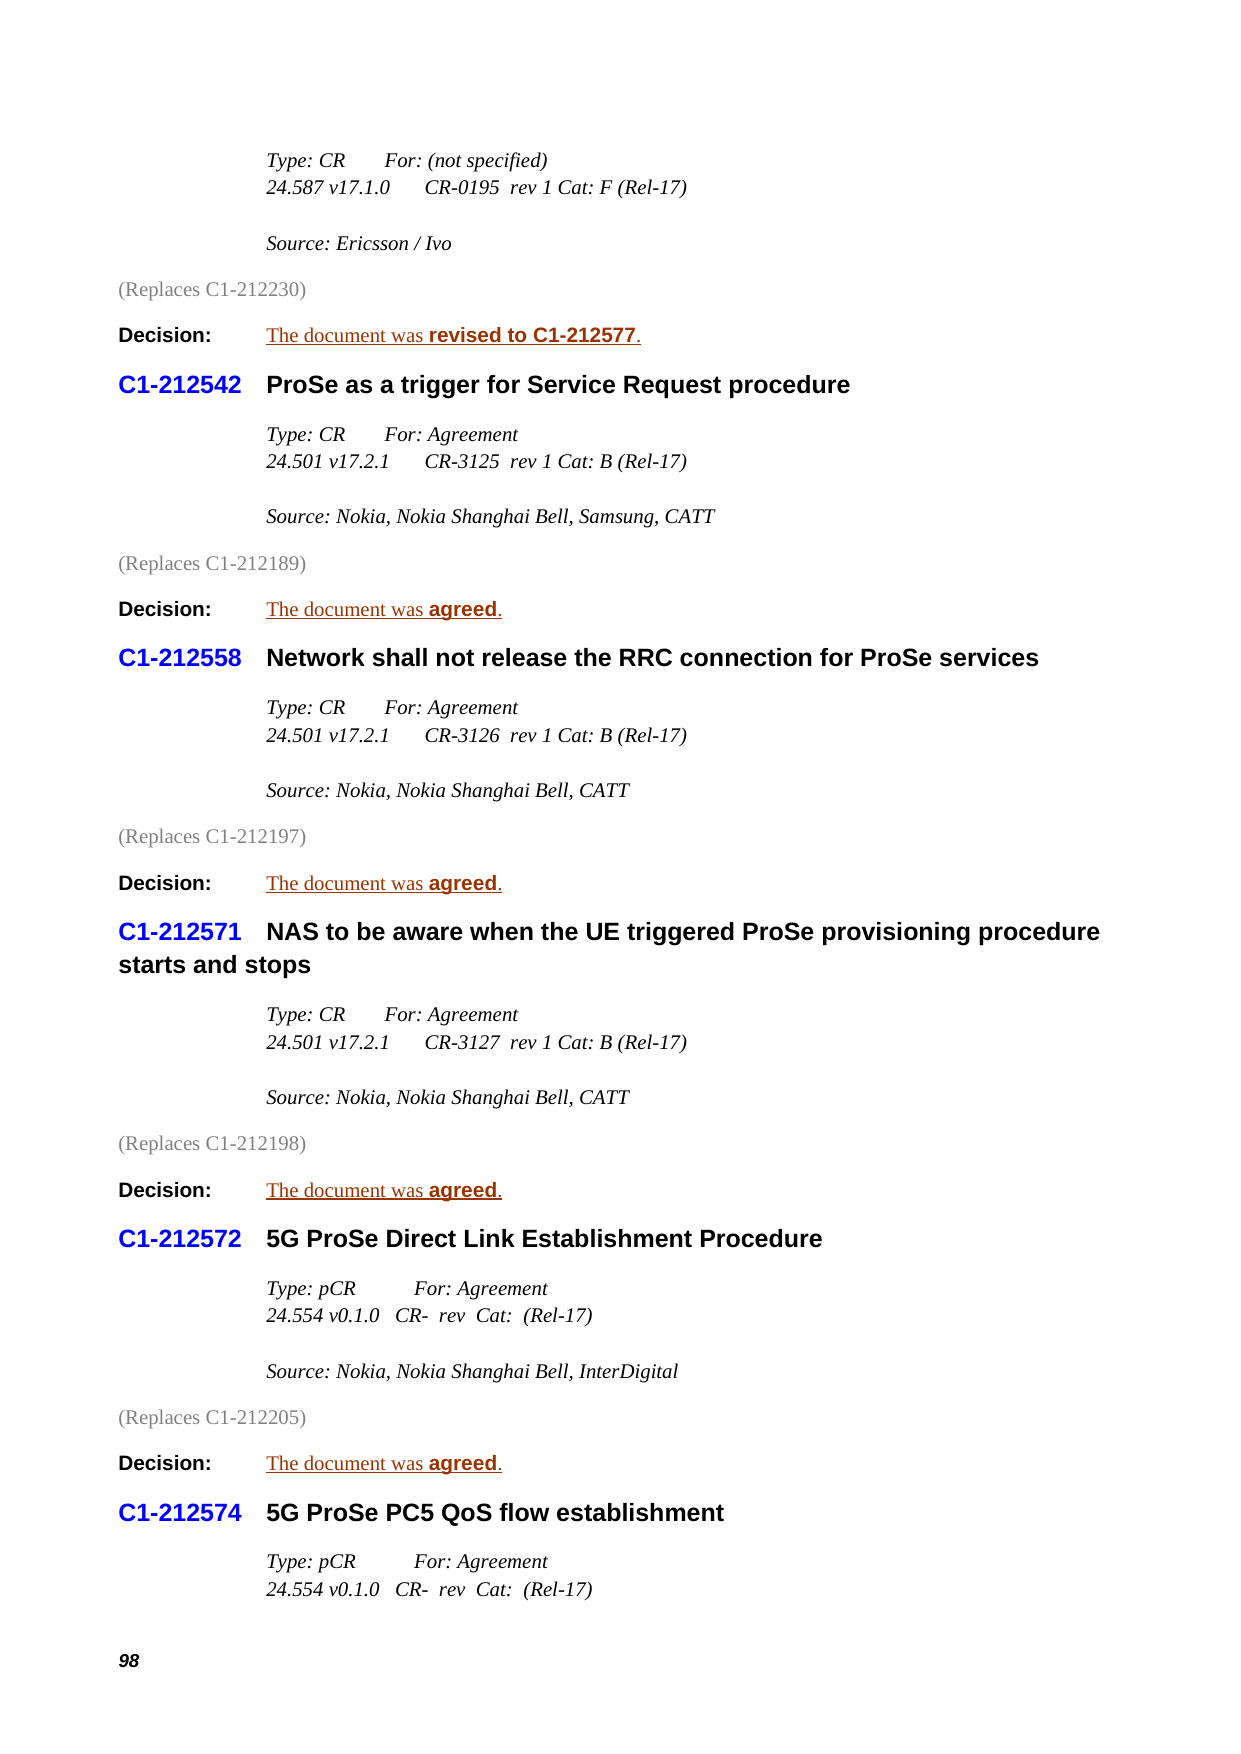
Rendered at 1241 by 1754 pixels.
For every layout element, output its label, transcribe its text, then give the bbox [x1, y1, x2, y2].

text Type: CR For: Agreement 24.501 v17.2.1 CR-3127 rev 1 Cat: B (Rel-17) Source: Nokia, Nokia Shanghai Bell, CATT [118, 1002, 1122, 1109]
text Decision: The document was agreed. [118, 1177, 1122, 1202]
text Type: CR For: Agreement 24.501 v17.2.1 CR-3126 rev 1 Cat: B (Rel-17) Source: Nokia, Nokia Shanghai Bell, CATT [118, 695, 1122, 802]
text C1-212572 5G ProSe Direct Link Establishment Procedure [118, 1224, 1122, 1253]
text Type: pCR For: Agreement 24.554 v0.1.0 CR- rev Cat: (Rel-17) Source: Nokia, Nokia Shanghai Bell, InterDigital [118, 1276, 1122, 1383]
text (Replaces C1-212205) [118, 1405, 1122, 1429]
text Decision: The document was agreed. [118, 1451, 1122, 1475]
text (Replaces C1-212189) [118, 551, 1122, 575]
text Decision: The document was revised to C1-212577. [118, 323, 1122, 347]
text (Replaces C1-212197) [118, 824, 1122, 848]
text Decision: The document was agreed. [118, 871, 1122, 895]
text C1-212558 Network shall not release the RRC connection for ProSe services [118, 643, 1122, 672]
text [118, 1549, 1122, 1601]
text Type: CR For: (not specified) 24.587 v17.1.0 CR-0195 rev 1 Cat: F (Rel-17) Source: Ericsson / Ivo [118, 148, 1122, 254]
text Decision: The document was agreed. [118, 597, 1122, 621]
text (Replaces C1-212198) [118, 1131, 1122, 1155]
text C1-212542 ProSe as a trigger for Service Request procedure [118, 370, 1122, 398]
text Type: CR For: Agreement 24.501 v17.2.1 CR-3125 rev 1 Cat: B (Rel-17) Source: Nokia, Nokia Shanghai Bell, Samsung, CATT [118, 421, 1122, 528]
text (Replaces C1-212230) [118, 277, 1122, 301]
text C1-212571 NAS to be aware when the UE triggered ProSe provisioning procedure starts and stops [118, 917, 1122, 979]
text C1-212574 5G ProSe PC5 QoS flow establishment [118, 1498, 1122, 1526]
